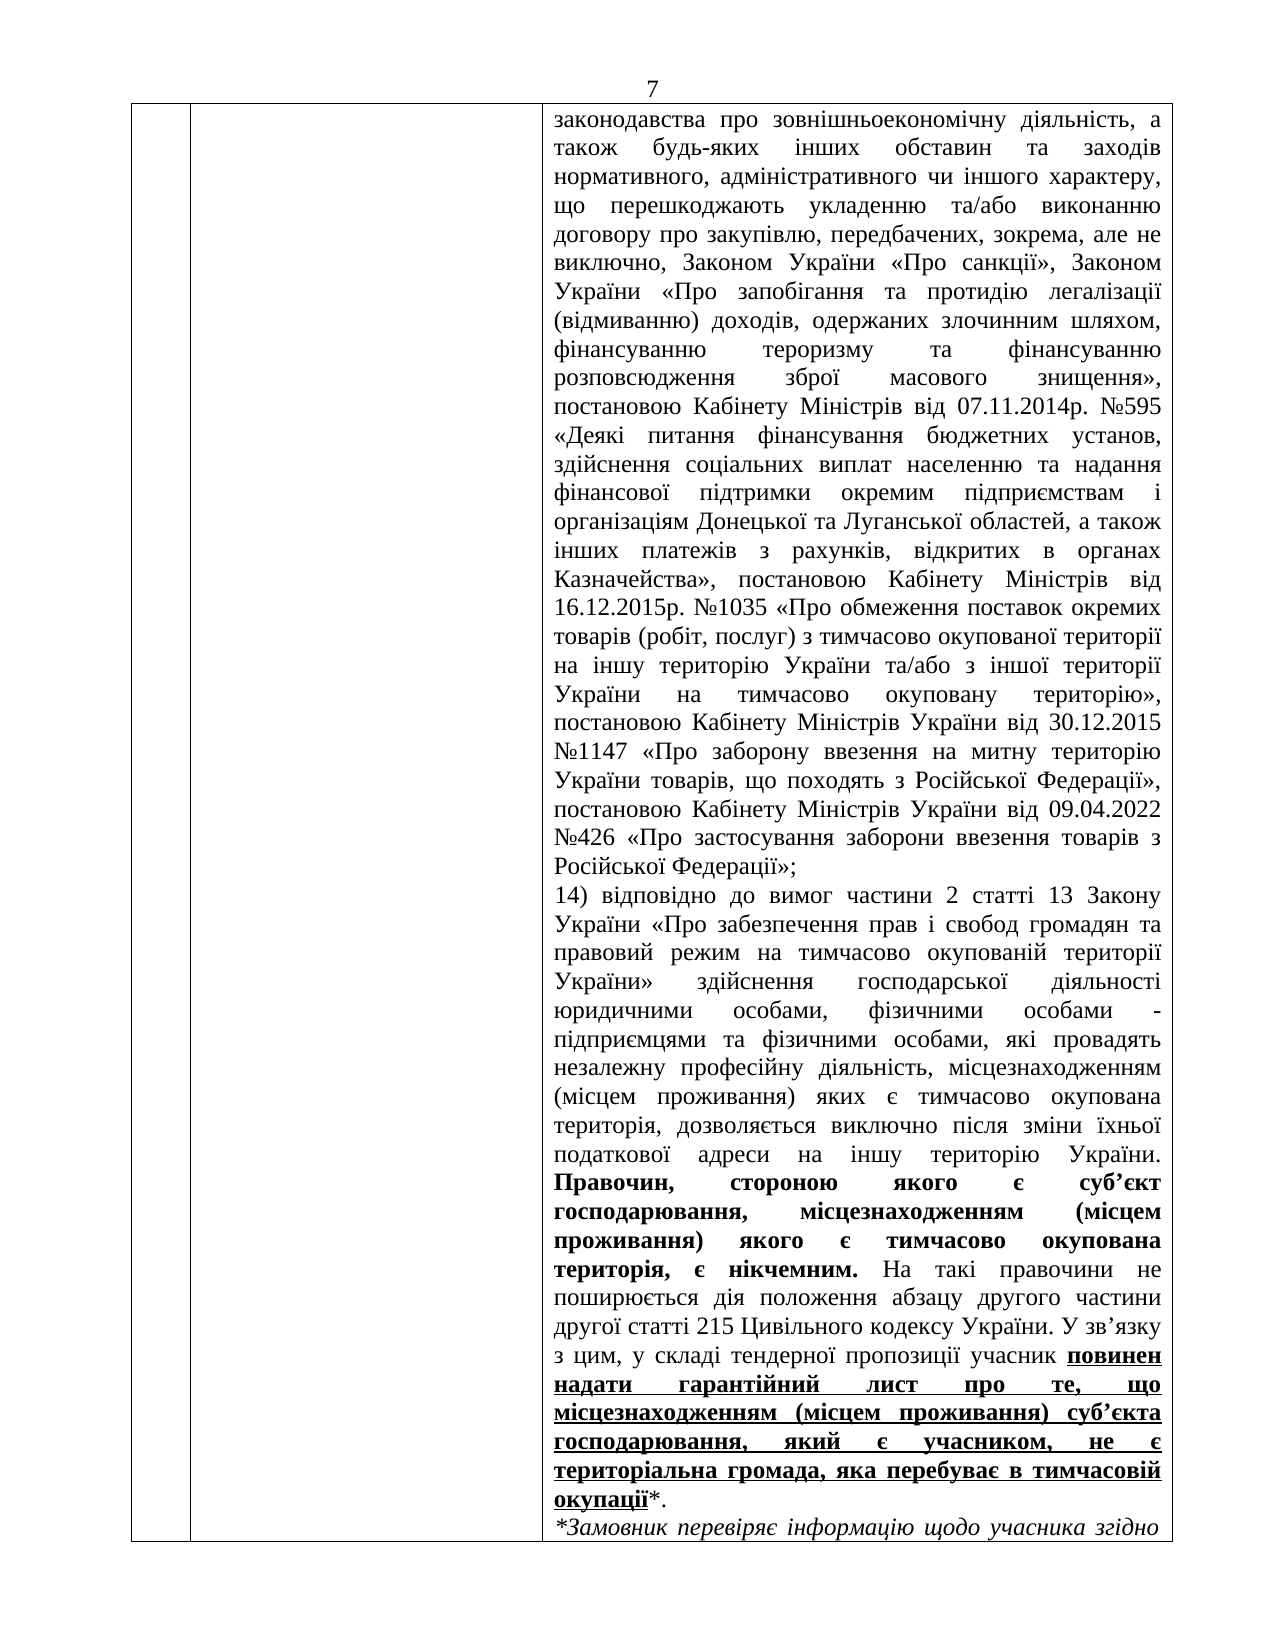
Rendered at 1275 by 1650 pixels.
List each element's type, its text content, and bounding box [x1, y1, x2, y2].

table_cell 1 [132, 104, 190, 1541]
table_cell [191, 104, 542, 1541]
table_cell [543, 104, 1172, 1541]
